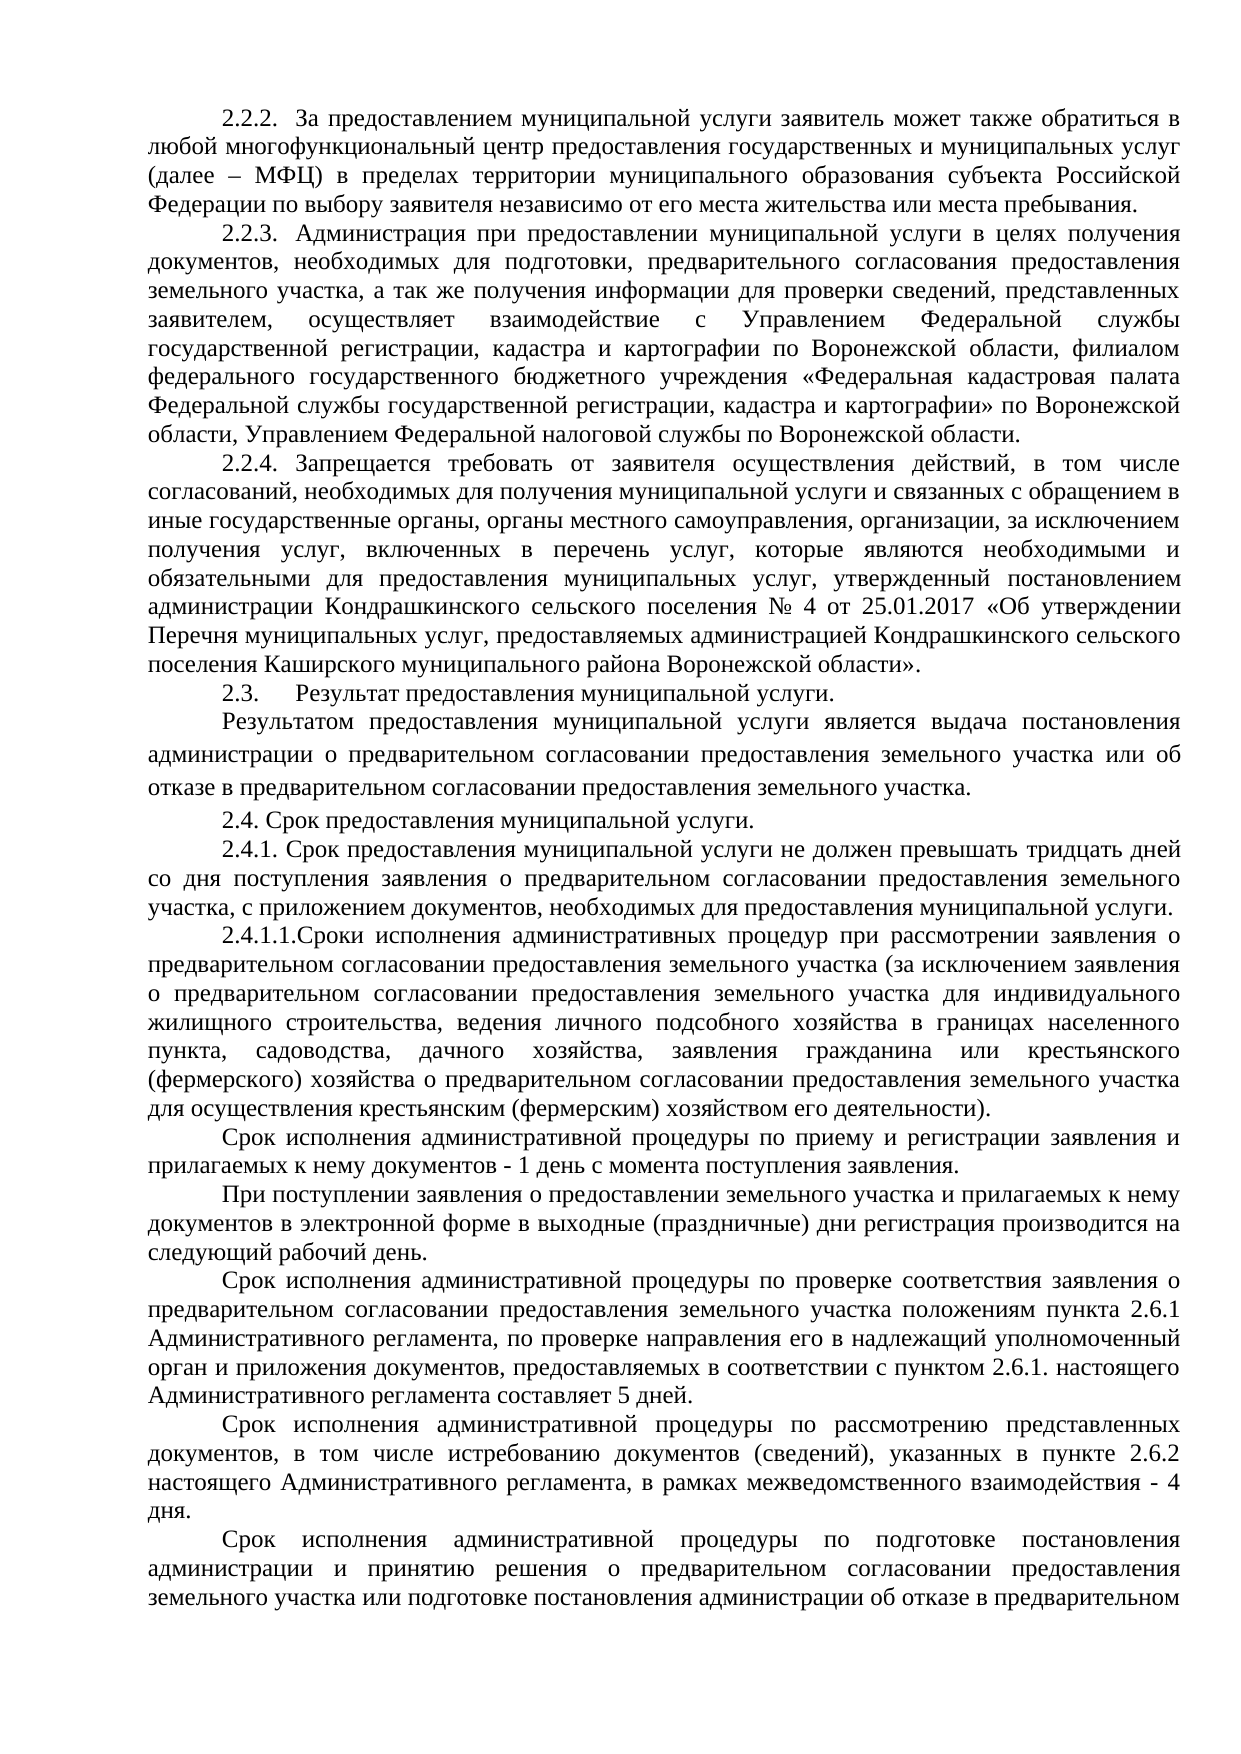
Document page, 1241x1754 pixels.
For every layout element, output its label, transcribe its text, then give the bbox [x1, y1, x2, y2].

text Срок исполнения административной процедуры по приему и регистрации заявления и прилагаемых к нему документов - 1 день с момента поступления заявления. [148, 1122, 1181, 1179]
text Результатом предоставления муниципальной услуги является выдача постановления администрации о предварительном согласовании предоставления земельного участка или об отказе в предварительном согласовании предоставления земельного участка. [148, 706, 1181, 801]
list Администрация при предоставлении муниципальной услуги в целях получения документов, необходимых для подготовки, предварительного согласования предоставления земельного участка, а так же получения информации для проверки сведений, представленных заявителем, осуществляет взаимодействие с Управлением Федеральной службы государственной регистрации, кадастра и картографии по Воронежской области, филиалом федерального государственного бюджетного учреждения «Федеральная кадастровая палата Федеральной службы государственной регистрации, кадастра и картографии» по Воронежской области, Управлением Федеральной налоговой службы по Воронежской области. [148, 218, 1181, 448]
list Результат предоставления муниципальной услуги. [148, 678, 1181, 706]
list Запрещается требовать от заявителя осуществления действий, в том числе согласований, необходимых для получения муниципальной услуги и связанных с обращением в иные государственные органы, органы местного самоуправления, организации, за исключением получения услуг, включенных в перечень услуг, которые являются необходимыми и обязательными для предоставления муниципальных услуг, утвержденный постановлением администрации Кондрашкинского сельского поселения № 4 от 25.01.2017 «Об утверждении Перечня муниципальных услуг, предоставляемых администрацией Кондрашкинского сельского поселения Каширского муниципального района Воронежской области». [148, 448, 1181, 678]
text 2.4.1. Срок предоставления муниципальной услуги не должен превышать тридцать дней со дня поступления заявления о предварительном согласовании предоставления земельного участка, с приложением документов, необходимых для предоставления муниципальной услуги. [148, 834, 1181, 920]
text Срок исполнения административной процедуры по рассмотрению представленных документов, в том числе истребованию документов (сведений), указанных в пункте 2.6.2 настоящего Административного регламента, в рамках межведомственного взаимодействия - 4 дня. [148, 1409, 1181, 1524]
text 2.4. Срок предоставления муниципальной услуги. [148, 805, 1181, 834]
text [148, 1524, 1181, 1610]
text Срок исполнения административной процедуры по проверке соответствия заявления о предварительном согласовании предоставления земельного участка положениям пункта 2.6.1 Административного регламента, по проверке направления его в надлежащий уполномоченный орган и приложения документов, предоставляемых в соответствии с пунктом 2.6.1. настоящего Административного регламента составляет 5 дней. [148, 1265, 1181, 1409]
text 2.4.1.1.Сроки исполнения административных процедур при рассмотрении заявления о предварительном согласовании предоставления земельного участка (за исключением заявления о предварительном согласовании предоставления земельного участка для индивидуального жилищного строительства, ведения личного подсобного хозяйства в границах населенного пункта, садоводства, дачного хозяйства, заявления гражданина или крестьянского (фермерского) хозяйства о предварительном согласовании предоставления земельного участка для осуществления крестьянским (фермерским) хозяйством его деятельности). [148, 920, 1181, 1122]
list За предоставлением муниципальной услуги заявитель может также обратиться в любой многофункциональный центр предоставления государственных и муниципальных услуг (далее – МФЦ) в пределах территории муниципального образования субъекта Российской Федерации по выбору заявителя независимо от его места жительства или места пребывания. [148, 103, 1181, 218]
